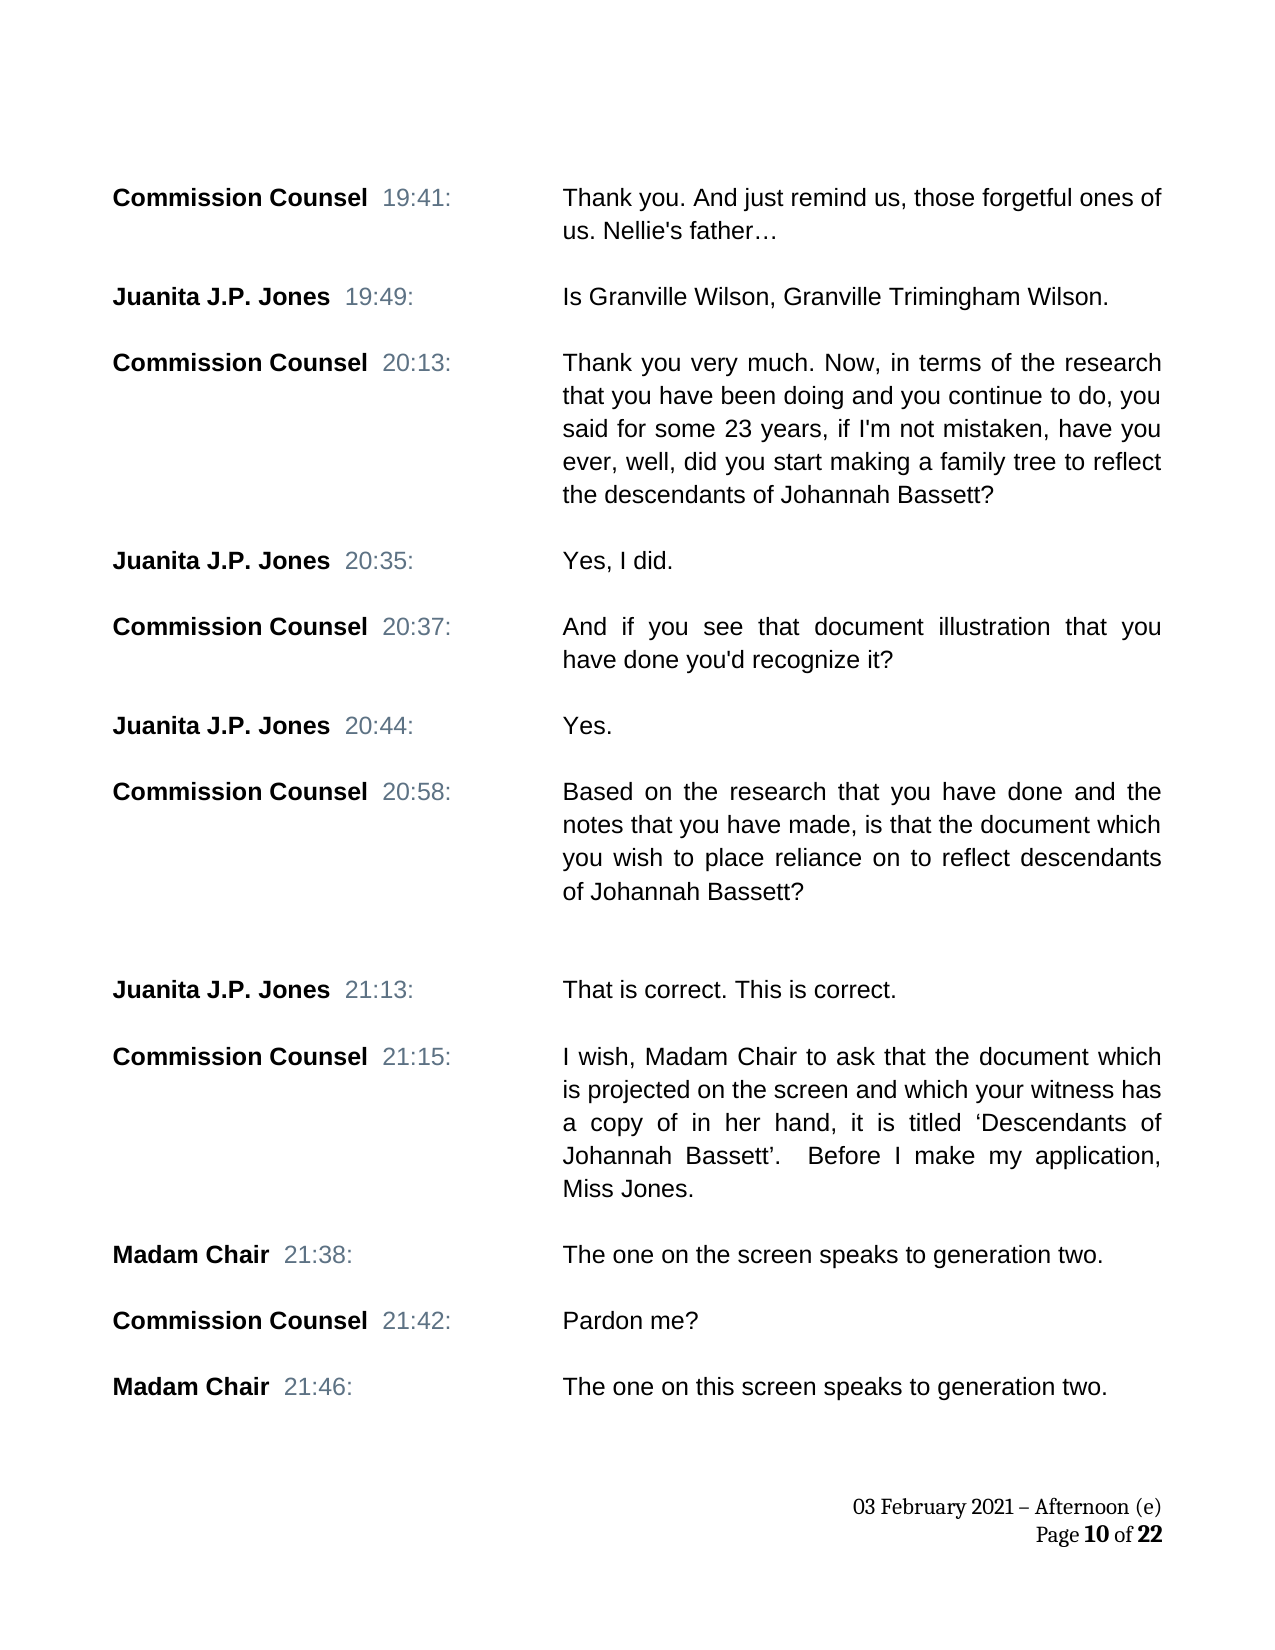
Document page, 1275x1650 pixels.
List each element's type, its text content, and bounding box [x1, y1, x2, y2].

text Juanita J.P. Jones 19:49: Is Granville Wilson, Granville Trimingham Wilson. [112, 282, 1162, 311]
text Commission Counsel 21:15: I wish, Madam Chair to ask that the document which is projected on the screen and which your witness has a copy of in her hand, it is titled ‘Descendants of Johannah Bassett’. Before I make my application, Miss Jones. [112, 1042, 1162, 1202]
text Commission Counsel 20:37: And if you see that document illustration that you have done you'd recognize it? [112, 612, 1162, 674]
text Commission Counsel 21:42: Pardon me? [112, 1306, 1162, 1334]
text Juanita J.P. Jones 20:44: Yes. [112, 711, 1162, 740]
text Madam Chair 21:38: The one on the screen speaks to generation two. [112, 1240, 1162, 1268]
text Commission Counsel 20:58: Based on the research that you have done and the notes that you have made, is that the document which you wish to place reliance on to reflect descendants of Johannah Bassett? [112, 777, 1162, 905]
text Commission Counsel 20:13: Thank you very much. Now, in terms of the research that you have been doing and you continue to do, you said for some 23 years, if I'm not mistaken, have you ever, well, did you start making a family tree to reflect the descendants of Johannah Bassett? [112, 348, 1162, 509]
text Juanita J.P. Jones 21:13: That is correct. This is correct. [112, 976, 1162, 1004]
text Madam Chair 21:46: The one on this screen speaks to generation two. [112, 1372, 1162, 1401]
text Juanita J.P. Jones 20:35: Yes, I did. [112, 546, 1162, 575]
text Commission Counsel 19:41: Thank you. And just remind us, those forgetful ones of us. Nellie's father… [112, 183, 1162, 245]
